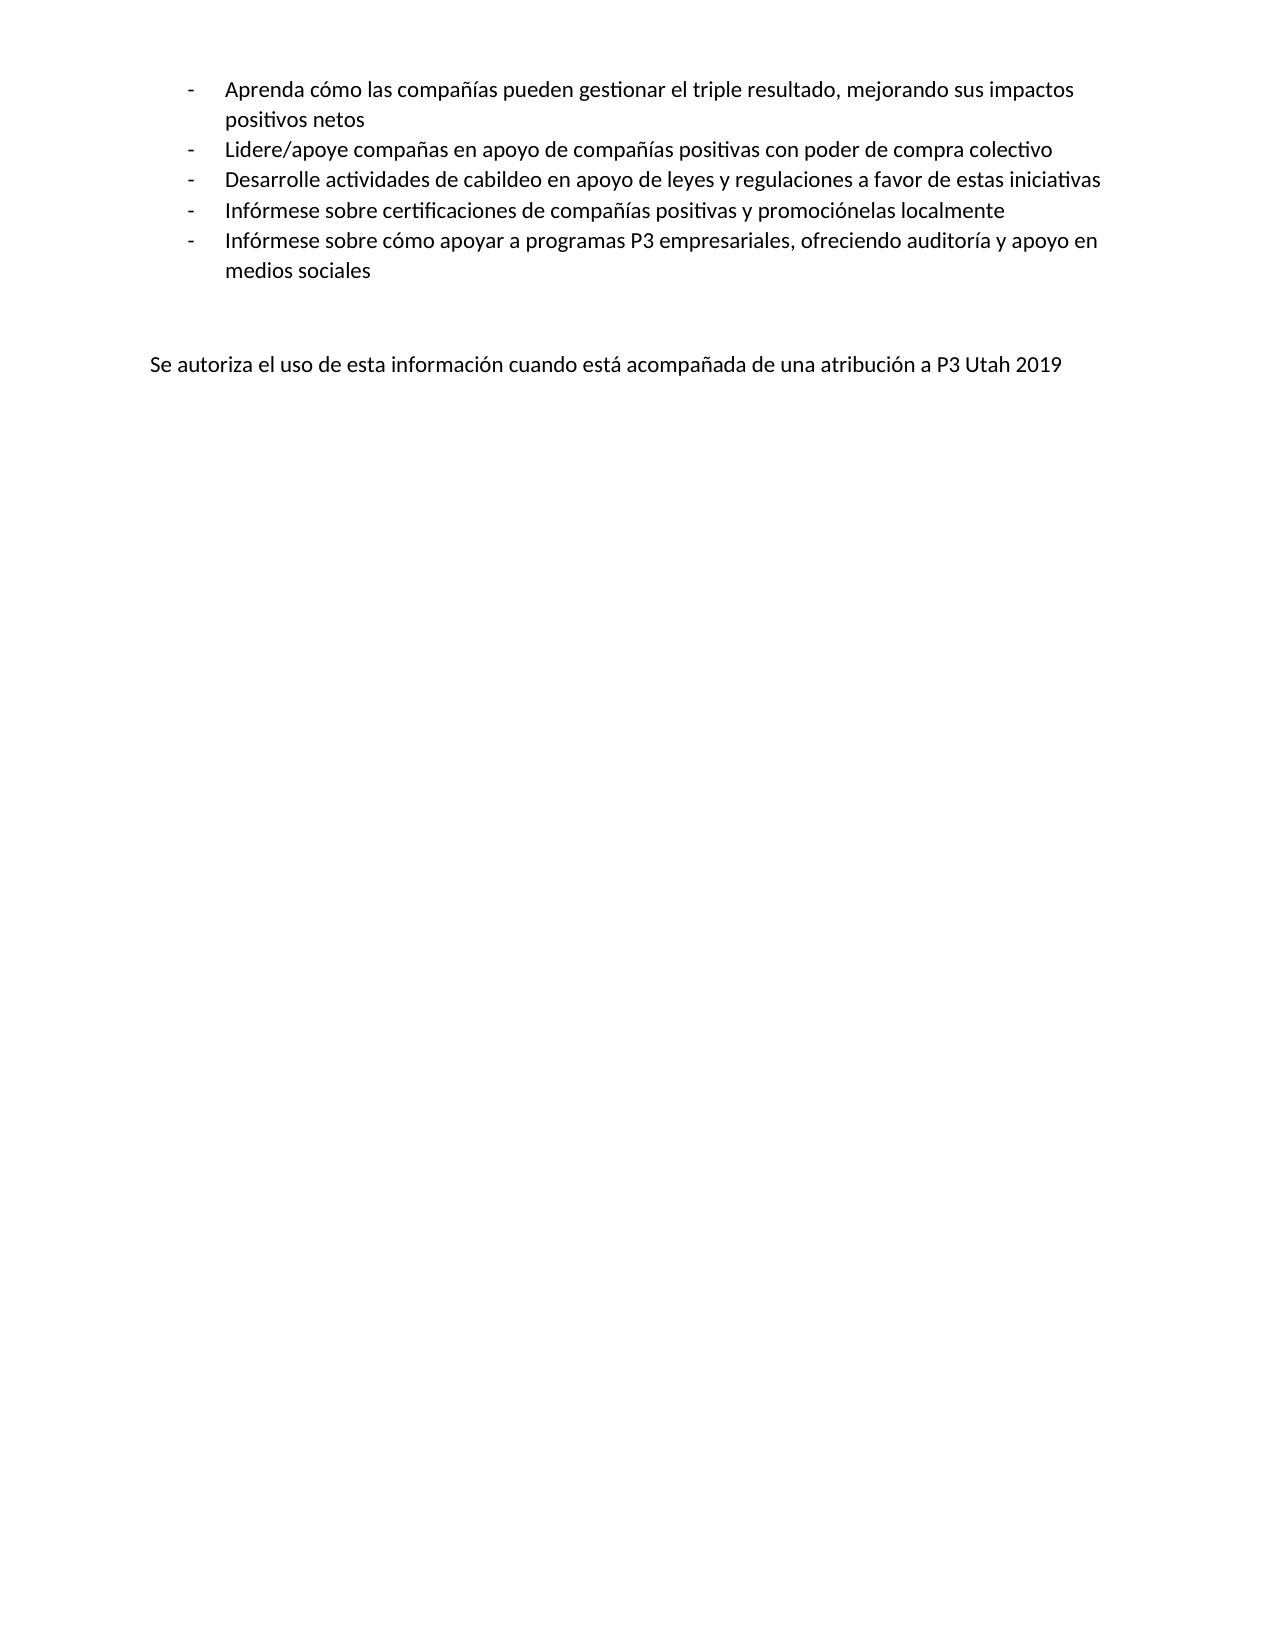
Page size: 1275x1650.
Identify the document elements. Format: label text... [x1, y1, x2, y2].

text Se autoriza el uso de esta información cuando está acompañada de una atribución a P3 Utah 2019 [150, 350, 1125, 378]
list Desarrolle actividades de cabildeo en apoyo de leyes y regulaciones a favor de estas iniciativas [187, 166, 1125, 194]
list Lidere/apoye compañas en apoyo de compañías positivas con poder de compra colectivo [187, 135, 1125, 163]
list Infórmese sobre certificaciones de compañías positivas y promociónelas localmente [187, 196, 1125, 224]
list Infórmese sobre cómo apoyar a programas P3 empresariales, ofreciendo auditoría y apoyo en medios sociales [187, 226, 1125, 284]
list Aprenda cómo las compañías pueden gestionar el triple resultado, mejorando sus impactos positivos netos [187, 75, 1125, 133]
